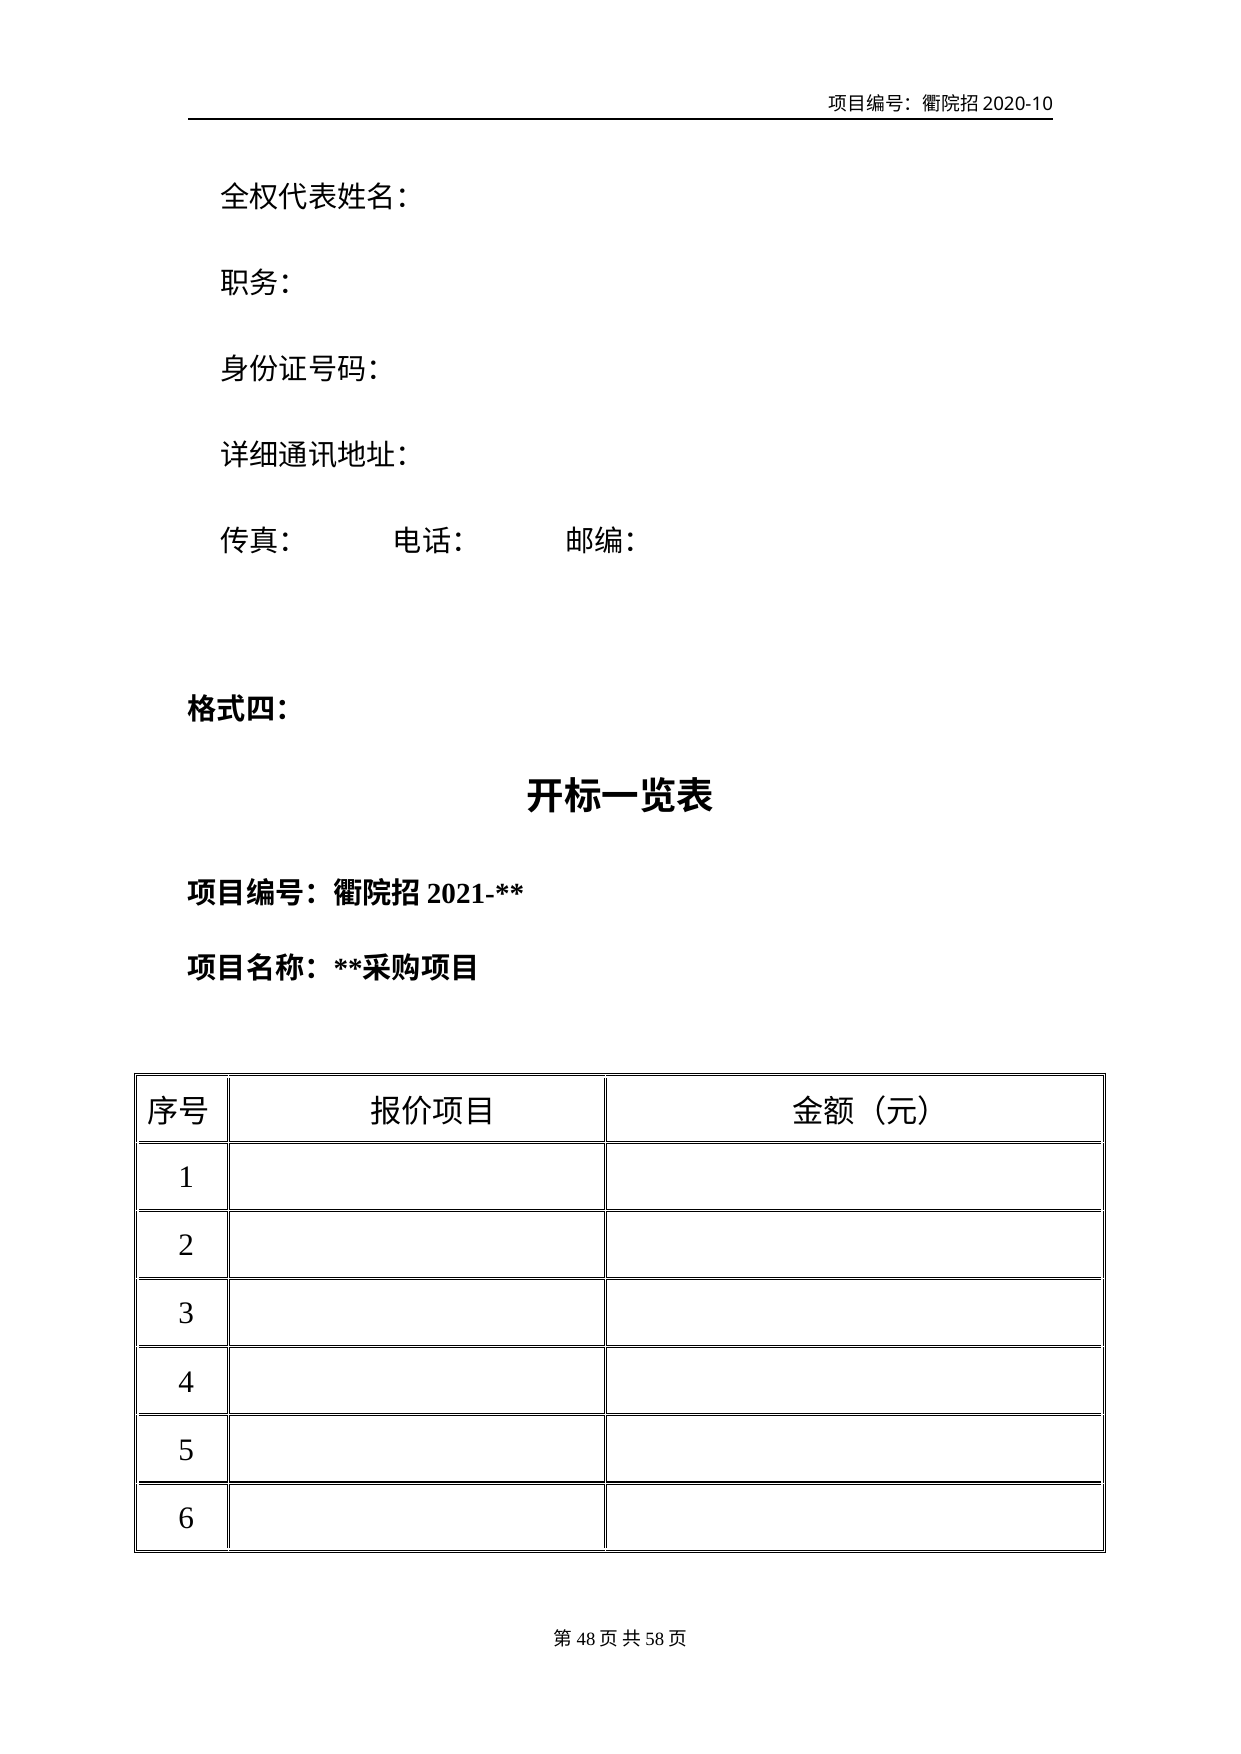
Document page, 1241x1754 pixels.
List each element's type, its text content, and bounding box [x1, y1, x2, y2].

text 全权代表姓名： [220, 162, 1053, 227]
table_cell 4 [136, 1345, 228, 1413]
table_header 金额（元） [605, 1076, 1103, 1141]
table_cell [230, 1348, 604, 1413]
table_cell [605, 1209, 1104, 1277]
table_cell [607, 1141, 1103, 1209]
table_cell 3 [136, 1277, 228, 1345]
table_cell 2 [136, 1209, 228, 1277]
table_header 序号 [137, 1076, 228, 1141]
table_cell [605, 1277, 1104, 1345]
table_cell 6 [137, 1481, 228, 1549]
text 身份证号码： [220, 334, 1053, 399]
table_cell [605, 1413, 1104, 1481]
table_cell [230, 1212, 604, 1277]
text 项目名称：**采购项目 [187, 944, 1053, 987]
table_cell [605, 1481, 1103, 1549]
text 开标一览表 [187, 761, 1053, 826]
table_cell [230, 1144, 604, 1209]
table_cell [230, 1280, 604, 1345]
text 传真： 电话： 邮编： [220, 507, 1053, 572]
table_header 报价项目 [229, 1076, 605, 1141]
text 职务： [220, 248, 1053, 313]
table_cell [230, 1416, 604, 1481]
text 项目编号：衢院招2021-** [187, 858, 1053, 923]
table_cell [229, 1485, 605, 1549]
table_cell [605, 1345, 1104, 1413]
table_cell 1 [137, 1141, 227, 1209]
text 格式四： [187, 674, 1053, 739]
table_cell 5 [136, 1413, 228, 1481]
text 详细通讯地址： [220, 420, 1053, 485]
